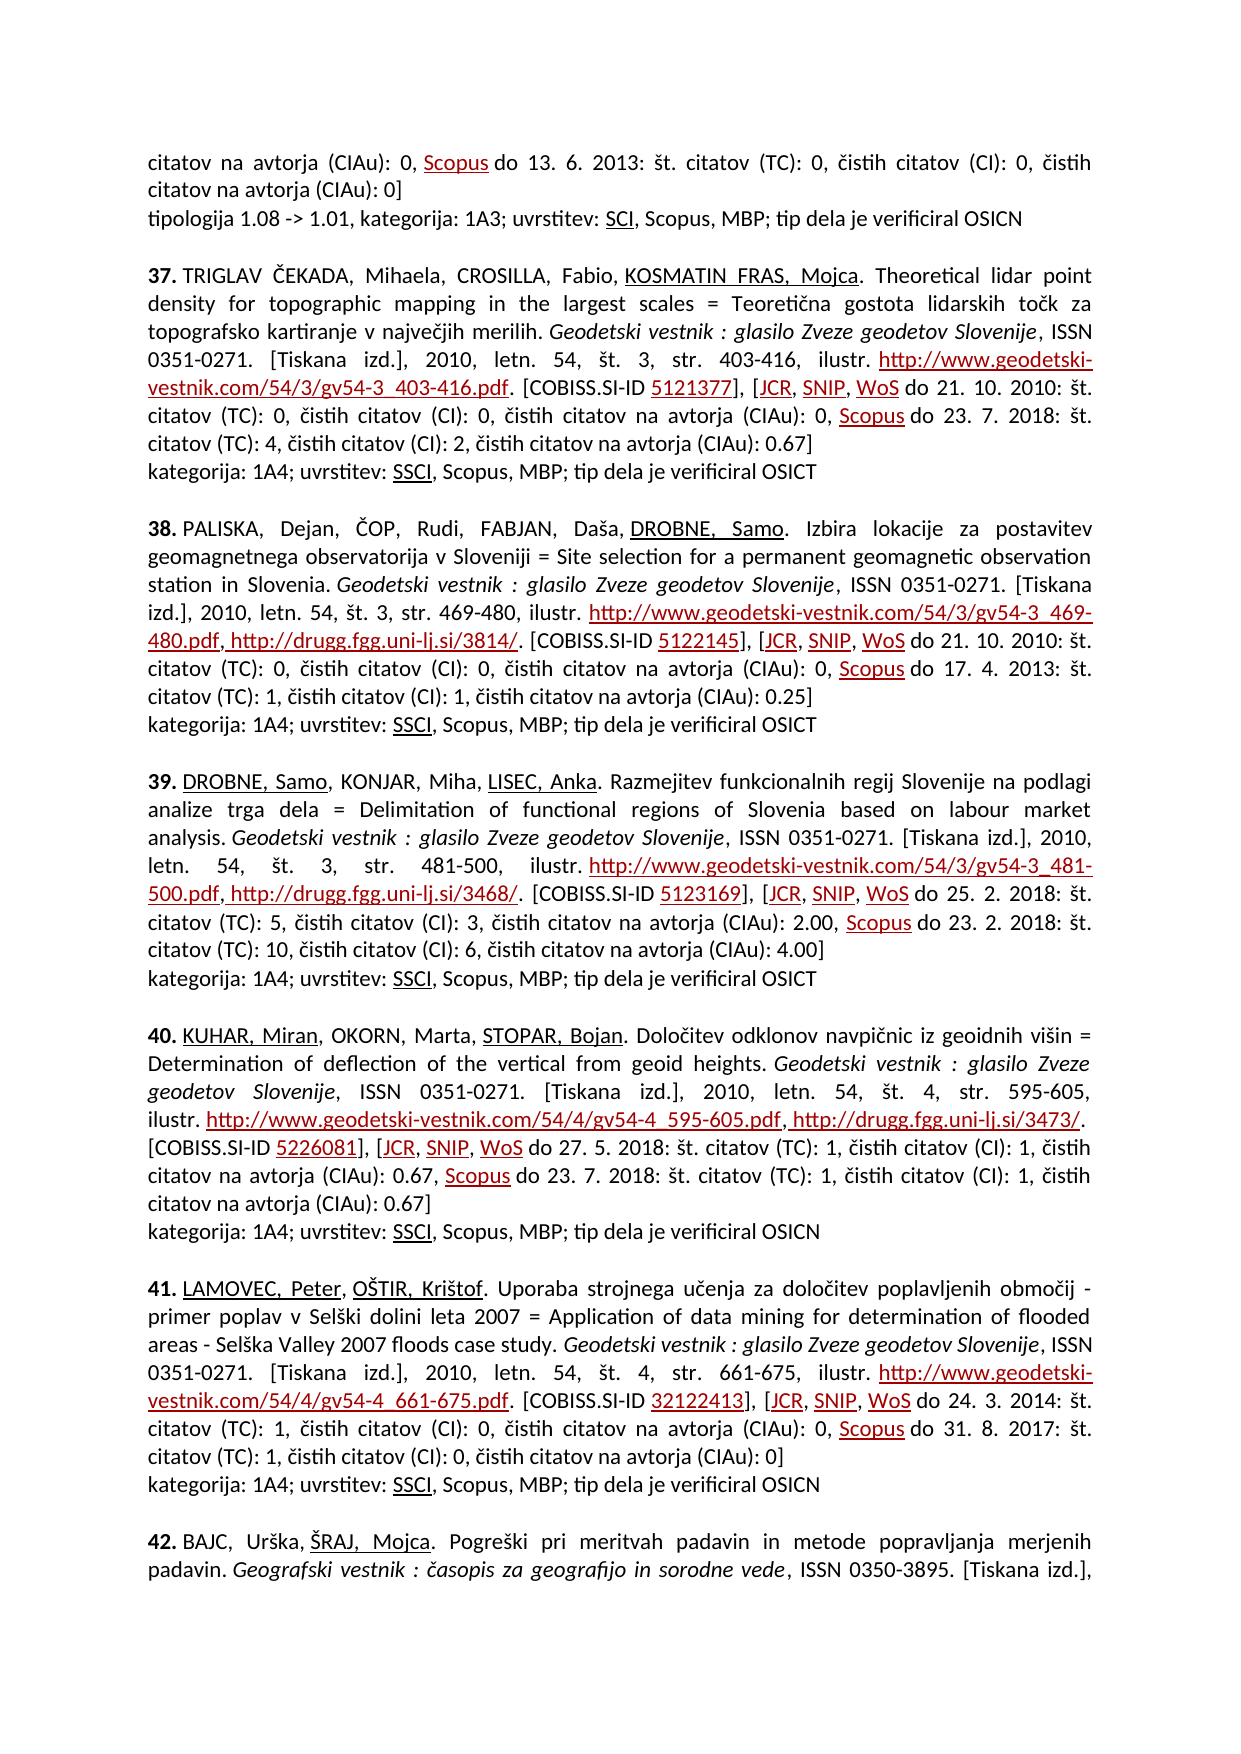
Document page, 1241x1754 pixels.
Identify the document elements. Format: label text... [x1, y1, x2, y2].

text 37. TRIGLAV ČEKADA, Mihaela, CROSILLA, Fabio, KOSMATIN FRAS, Mojca. Theoretical lidar point density for topographic mapping in the largest scales = Teoretična gostota lidarskih točk za topografsko kartiranje v največjih merilih. Geodetski vestnik : glasilo Zveze geodetov Slovenije, ISSN 0351-0271. [Tiskana izd.], 2010, letn. 54, št. 3, str. 403-416, ilustr. http://www.geodetski-vestnik.com/54/3/gv54-3_403-416.pdf. [COBISS.SI-ID 5121377], [JCR, SNIP, WoS do 21. 10. 2010: št. citatov (TC): 0, čistih citatov (CI): 0, čistih citatov na avtorja (CIAu): 0, Scopus do 23. 7. 2018: št. citatov (TC): 4, čistih citatov (CI): 2, čistih citatov na avtorja (CIAu): 0.67] kategorija: 1A4; uvrstitev: SSCI, Scopus, MBP; tip dela je verificiral OSICT [148, 261, 1093, 485]
text 38. PALISKA, Dejan, ČOP, Rudi, FABJAN, Daša, DROBNE, Samo. Izbira lokacije za postavitev geomagnetnega observatorija v Sloveniji = Site selection for a permanent geomagnetic observation station in Slovenia. Geodetski vestnik : glasilo Zveze geodetov Slovenije, ISSN 0351-0271. [Tiskana izd.], 2010, letn. 54, št. 3, str. 469-480, ilustr. http://www.geodetski-vestnik.com/54/3/gv54-3_469-480.pdf, http://drugg.fgg.uni-lj.si/3814/. [COBISS.SI-ID 5122145], [JCR, SNIP, WoS do 21. 10. 2010: št. citatov (TC): 0, čistih citatov (CI): 0, čistih citatov na avtorja (CIAu): 0, Scopus do 17. 4. 2013: št. citatov (TC): 1, čistih citatov (CI): 1, čistih citatov na avtorja (CIAu): 0.25] kategorija: 1A4; uvrstitev: SSCI, Scopus, MBP; tip dela je verificiral OSICT [148, 514, 1093, 738]
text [148, 1527, 1093, 1583]
text 40. KUHAR, Miran, OKORN, Marta, STOPAR, Bojan. Določitev odklonov navpičnic iz geoidnih višin = Determination of deflection of the vertical from geoid heights. Geodetski vestnik : glasilo Zveze geodetov Slovenije, ISSN 0351-0271. [Tiskana izd.], 2010, letn. 54, št. 4, str. 595-605, ilustr. http://www.geodetski-vestnik.com/54/4/gv54-4_595-605.pdf, http://drugg.fgg.uni-lj.si/3473/. [COBISS.SI-ID 5226081], [JCR, SNIP, WoS do 27. 5. 2018: št. citatov (TC): 1, čistih citatov (CI): 1, čistih citatov na avtorja (CIAu): 0.67, Scopus do 23. 7. 2018: št. citatov (TC): 1, čistih citatov (CI): 1, čistih citatov na avtorja (CIAu): 0.67] kategorija: 1A4; uvrstitev: SSCI, Scopus, MBP; tip dela je verificiral OSICN [148, 1021, 1093, 1245]
text 39. DROBNE, Samo, KONJAR, Miha, LISEC, Anka. Razmejitev funkcionalnih regij Slovenije na podlagi analize trga dela = Delimitation of functional regions of Slovenia based on labour market analysis. Geodetski vestnik : glasilo Zveze geodetov Slovenije, ISSN 0351-0271. [Tiskana izd.], 2010, letn. 54, št. 3, str. 481-500, ilustr. http://www.geodetski-vestnik.com/54/3/gv54-3_481-500.pdf, http://drugg.fgg.uni-lj.si/3468/. [COBISS.SI-ID 5123169], [JCR, SNIP, WoS do 25. 2. 2018: št. citatov (TC): 5, čistih citatov (CI): 3, čistih citatov na avtorja (CIAu): 2.00, Scopus do 23. 2. 2018: št. citatov (TC): 10, čistih citatov (CI): 6, čistih citatov na avtorja (CIAu): 4.00] kategorija: 1A4; uvrstitev: SSCI, Scopus, MBP; tip dela je verificiral OSICT [148, 767, 1093, 992]
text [148, 148, 1093, 232]
text 41. LAMOVEC, Peter, OŠTIR, Krištof. Uporaba strojnega učenja za določitev poplavljenih območij - primer poplav v Selški dolini leta 2007 = Application of data mining for determination of flooded areas - Selška Valley 2007 floods case study. Geodetski vestnik : glasilo Zveze geodetov Slovenije, ISSN 0351-0271. [Tiskana izd.], 2010, letn. 54, št. 4, str. 661-675, ilustr. http://www.geodetski-vestnik.com/54/4/gv54-4_661-675.pdf. [COBISS.SI-ID 32122413], [JCR, SNIP, WoS do 24. 3. 2014: št. citatov (TC): 1, čistih citatov (CI): 0, čistih citatov na avtorja (CIAu): 0, Scopus do 31. 8. 2017: št. citatov (TC): 1, čistih citatov (CI): 0, čistih citatov na avtorja (CIAu): 0] kategorija: 1A4; uvrstitev: SSCI, Scopus, MBP; tip dela je verificiral OSICN [148, 1274, 1093, 1498]
